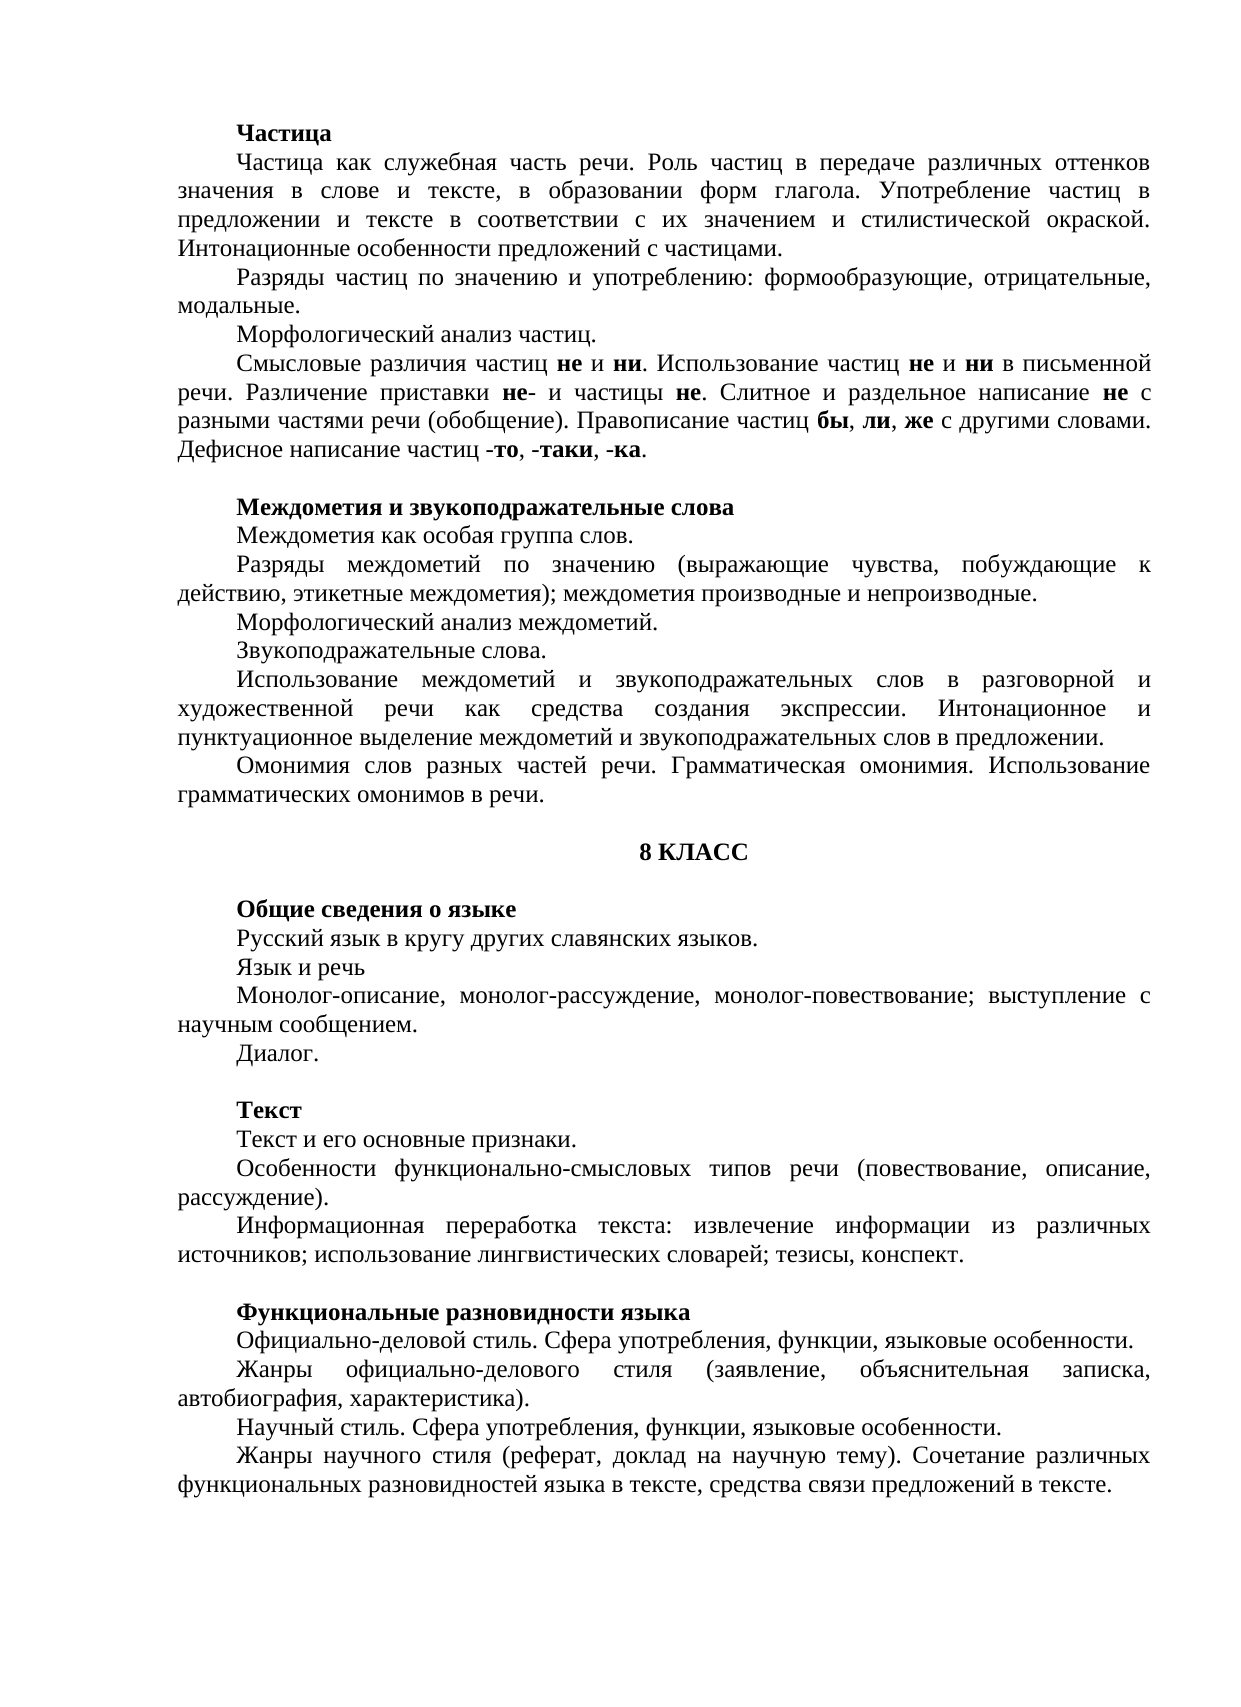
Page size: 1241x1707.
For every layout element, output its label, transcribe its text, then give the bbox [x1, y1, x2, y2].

text Жанры официально-делового стиля (заявление, объяснительная записка, автобиография, характеристика). [177, 1354, 1152, 1412]
text Частица [177, 118, 1152, 147]
text Язык и речь [177, 952, 1152, 981]
text Смысловые различия частиц не и ни. Использование частиц не и ни в письменной речи. Различение приставки не- и частицы не. Слитное и раздельное написание не с разными частями речи (обобщение). Правописание частиц бы, ли, же с другими словами. Дефисное написание частиц -то, -таки, -ка. [177, 348, 1152, 463]
text Частица как служебная часть речи. Роль частиц в передаче различных оттенков значения в слове и тексте, в образовании форм глагола. Употребление частиц в предложении и тексте в соответствии с их значением и стилистической окраской. Интонационные особенности предложений с частицами. [177, 147, 1152, 262]
text Текст [177, 1096, 1152, 1124]
text Жанры научного стиля (реферат, доклад на научную тему). Сочетание различных функциональных разновидностей языка в тексте, средства связи предложений в тексте. [177, 1441, 1152, 1498]
text 8 КЛАСС [177, 837, 1152, 866]
text Текст и его основные признаки. [177, 1124, 1152, 1153]
text Использование междометий и звукоподражательных слов в разговорной и художественной речи как средства создания экспрессии. Интонационное и пунктуационное выделение междометий и звукоподражательных слов в предложении. [177, 664, 1152, 751]
text Научный стиль. Сфера употребления, функции, языковые особенности. [177, 1412, 1152, 1441]
text Морфологический анализ частиц. [177, 319, 1152, 348]
text Официально-деловой стиль. Сфера употребления, функции, языковые особенности. [177, 1326, 1152, 1354]
text Монолог-описание, монолог-рассуждение, монолог-повествование; выступление с научным сообщением. [177, 981, 1152, 1038]
text Общие сведения о языке [177, 894, 1152, 923]
text Информационная переработка текста: извлечение информации из различных источников; использование лингвистических словарей; тезисы, конспект. [177, 1211, 1152, 1268]
text Междометия как особая группа слов. [177, 521, 1152, 549]
text Междометия и звукоподражательные слова [177, 492, 1152, 521]
text Морфологический анализ междометий. [177, 607, 1152, 636]
text Диалог. [177, 1038, 1152, 1067]
text Русский язык в кругу других славянских языков. [177, 923, 1152, 952]
text Разряды междометий по значению (выражающие чувства, побуждающие к действию, этикетные междометия); междометия производные и непроизводные. [177, 549, 1152, 607]
text Разряды частиц по значению и употреблению: формообразующие, отрицательные, модальные. [177, 262, 1152, 319]
text Особенности функционально-смысловых типов речи (повествование, описание, рассуждение). [177, 1153, 1152, 1211]
text Звукоподражательные слова. [177, 636, 1152, 664]
text Функциональные разновидности языка [177, 1297, 1152, 1326]
text Омонимия слов разных частей речи. Грамматическая омонимия. Использование грамматических омонимов в речи. [177, 751, 1152, 808]
